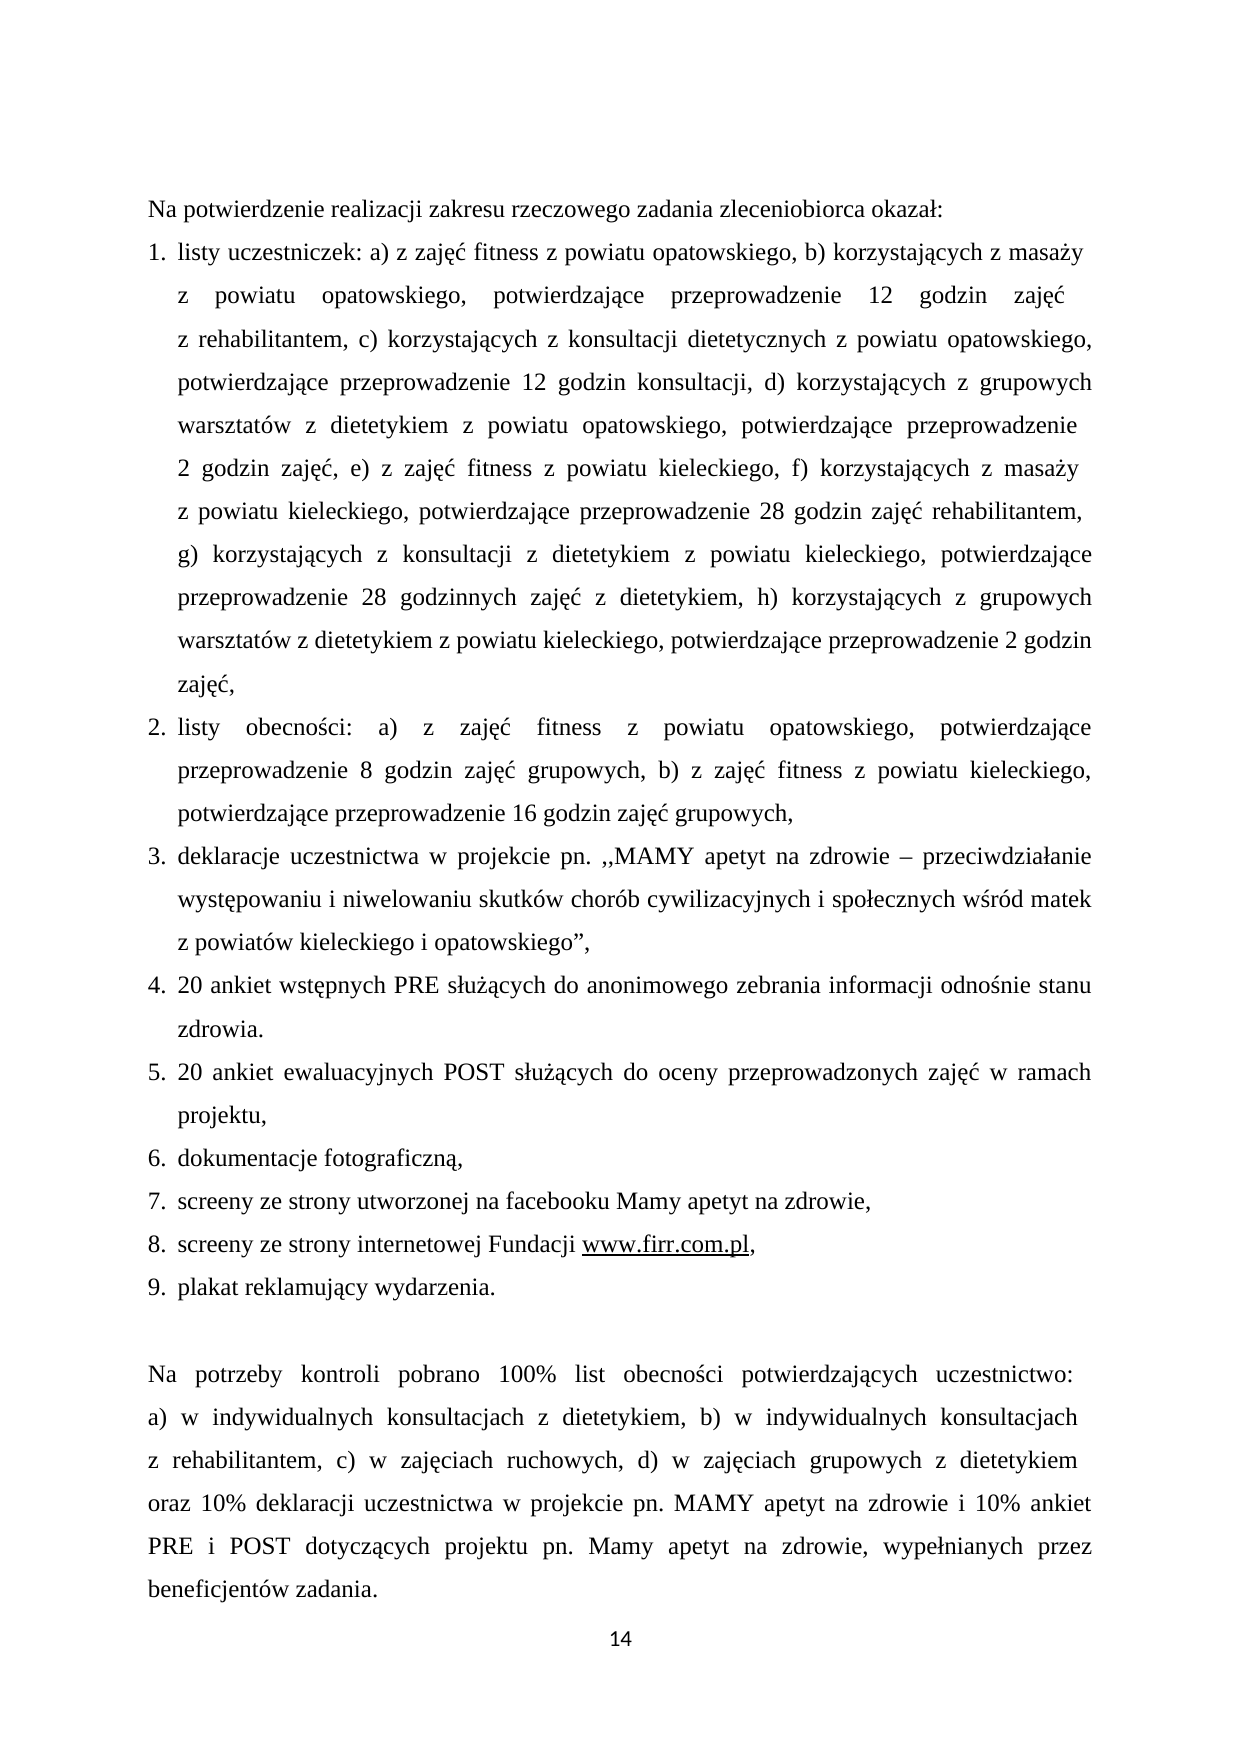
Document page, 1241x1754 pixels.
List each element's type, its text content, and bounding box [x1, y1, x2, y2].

list 20 ankiet ewaluacyjnych POST służących do oceny przeprowadzonych zajęć w ramach projektu, [148, 1057, 1093, 1129]
list dokumentacje fotograficzną, [148, 1143, 1093, 1172]
list screeny ze strony utworzonej na facebooku Mamy apetyt na zdrowie, [148, 1186, 1093, 1215]
list screeny ze strony internetowej Fundacji www.firr.com.pl, [148, 1229, 1093, 1258]
list Na potwierdzenie realizacji zakresu rzeczowego zadania zleceniobiorca okazał: [148, 194, 1093, 223]
list deklaracje uczestnictwa w projekcie pn. ,,MAMY apetyt na zdrowie – przeciwdziałanie występowaniu i niwelowaniu skutków chorób cywilizacyjnych i społecznych wśród matek z powiatów kieleckiego i opatowskiego”, [148, 841, 1093, 956]
list plakat reklamujący wydarzenia. [148, 1272, 1093, 1301]
list listy obecności: a) z zajęć fitness z powiatu opatowskiego, potwierdzające przeprowadzenie 8 godzin zajęć grupowych, b) z zajęć fitness z powiatu kieleckiego, potwierdzające przeprowadzenie 16 godzin zajęć grupowych, [148, 712, 1093, 827]
list listy uczestniczek: a) z zajęć fitness z powiatu opatowskiego, b) korzystających z masaży z powiatu opatowskiego, potwierdzające przeprowadzenie 12 godzin zajęć z rehabilitantem, c) korzystających z konsultacji dietetycznych z powiatu opatowskiego, potwierdzające przeprowadzenie 12 godzin konsultacji, d) korzystających z grupowych warsztatów z dietetykiem z powiatu opatowskiego, potwierdzające przeprowadzenie 2 godzin zajęć, e) z zajęć fitness z powiatu kieleckiego, f) korzystających z masaży z powiatu kieleckiego, potwierdzające przeprowadzenie 28 godzin zajęć rehabilitantem, g) korzystających z konsultacji z dietetykiem z powiatu kieleckiego, potwierdzające przeprowadzenie 28 godzinnych zajęć z dietetykiem, h) korzystających z grupowych warsztatów z dietetykiem z powiatu kieleckiego, potwierdzające przeprowadzenie 2 godzin zajęć, [148, 237, 1093, 697]
list 20 ankiet wstępnych PRE służących do anonimowego zebrania informacji odnośnie stanu zdrowia. [148, 971, 1093, 1042]
text Na potrzeby kontroli pobrano 100% list obecności potwierdzających uczestnictwo: a) w indywidualnych konsultacjach z dietetykiem, b) w indywidualnych konsultacjach z rehabilitantem, c) w zajęciach ruchowych, d) w zajęciach grupowych z dietetykiem oraz 10% deklaracji uczestnictwa w projekcie pn. MAMY apetyt na zdrowie i 10% ankiet PRE i POST dotyczących projektu pn. Mamy apetyt na zdrowie, wypełnianych przez beneficjentów zadania. [148, 1359, 1093, 1603]
